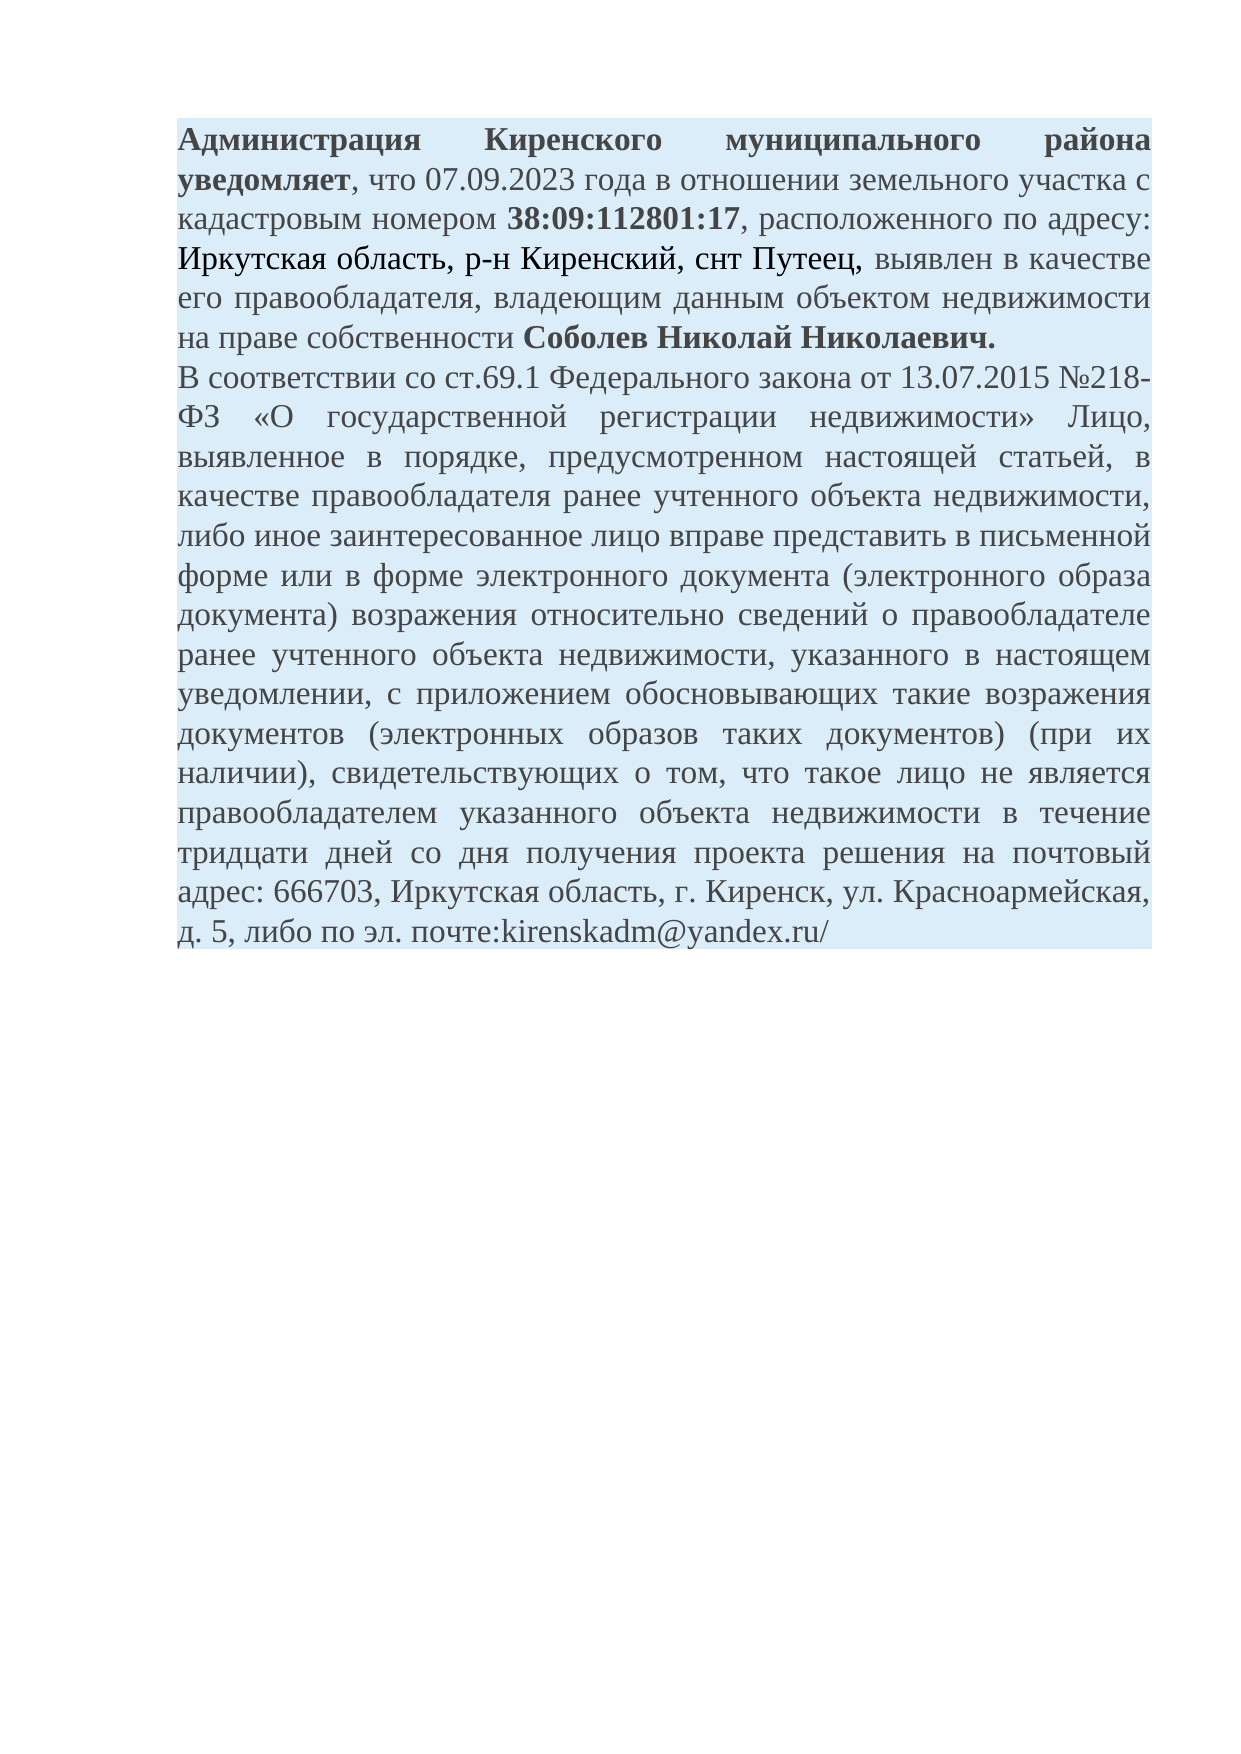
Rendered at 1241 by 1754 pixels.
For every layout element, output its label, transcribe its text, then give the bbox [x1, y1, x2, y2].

text В соответствии со ст.69.1 Федерального закона от 13.07.2015 №218-ФЗ «О государственной регистрации недвижимости» Лицо, выявленное в порядке, предусмотренном настоящей статьей, в качестве правообладателя ранее учтенного объекта недвижимости, либо иное заинтересованное лицо вправе представить в письменной форме или в форме электронного документа (электронного образа документа) возражения относительно сведений о правообладателе ранее учтенного объекта недвижимости, указанного в настоящем уведомлении, с приложением обосновывающих такие возражения документов (электронных образов таких документов) (при их наличии), свидетельствующих о том, что такое лицо не является правообладателем указанного объекта недвижимости в течение тридцати дней со дня получения проекта решения на почтовый адрес: 666703, Иркутская область, г. Киренск, ул. Красноармейская, д. 5, либо по эл. почте:kirenskadm@yandex.ru/ [177, 356, 1152, 949]
text Администрация Киренского муниципального района уведомляет, что 07.09.2023 года в отношении земельного участка с кадастровым номером 38:09:112801:17, расположенного по адресу: Иркутская область, р-н Киренский, снт Путеец, выявлен в качестве его правообладателя, владеющим данным объектом недвижимости на праве собственности Соболев Николай Николаевич. [177, 118, 1152, 356]
